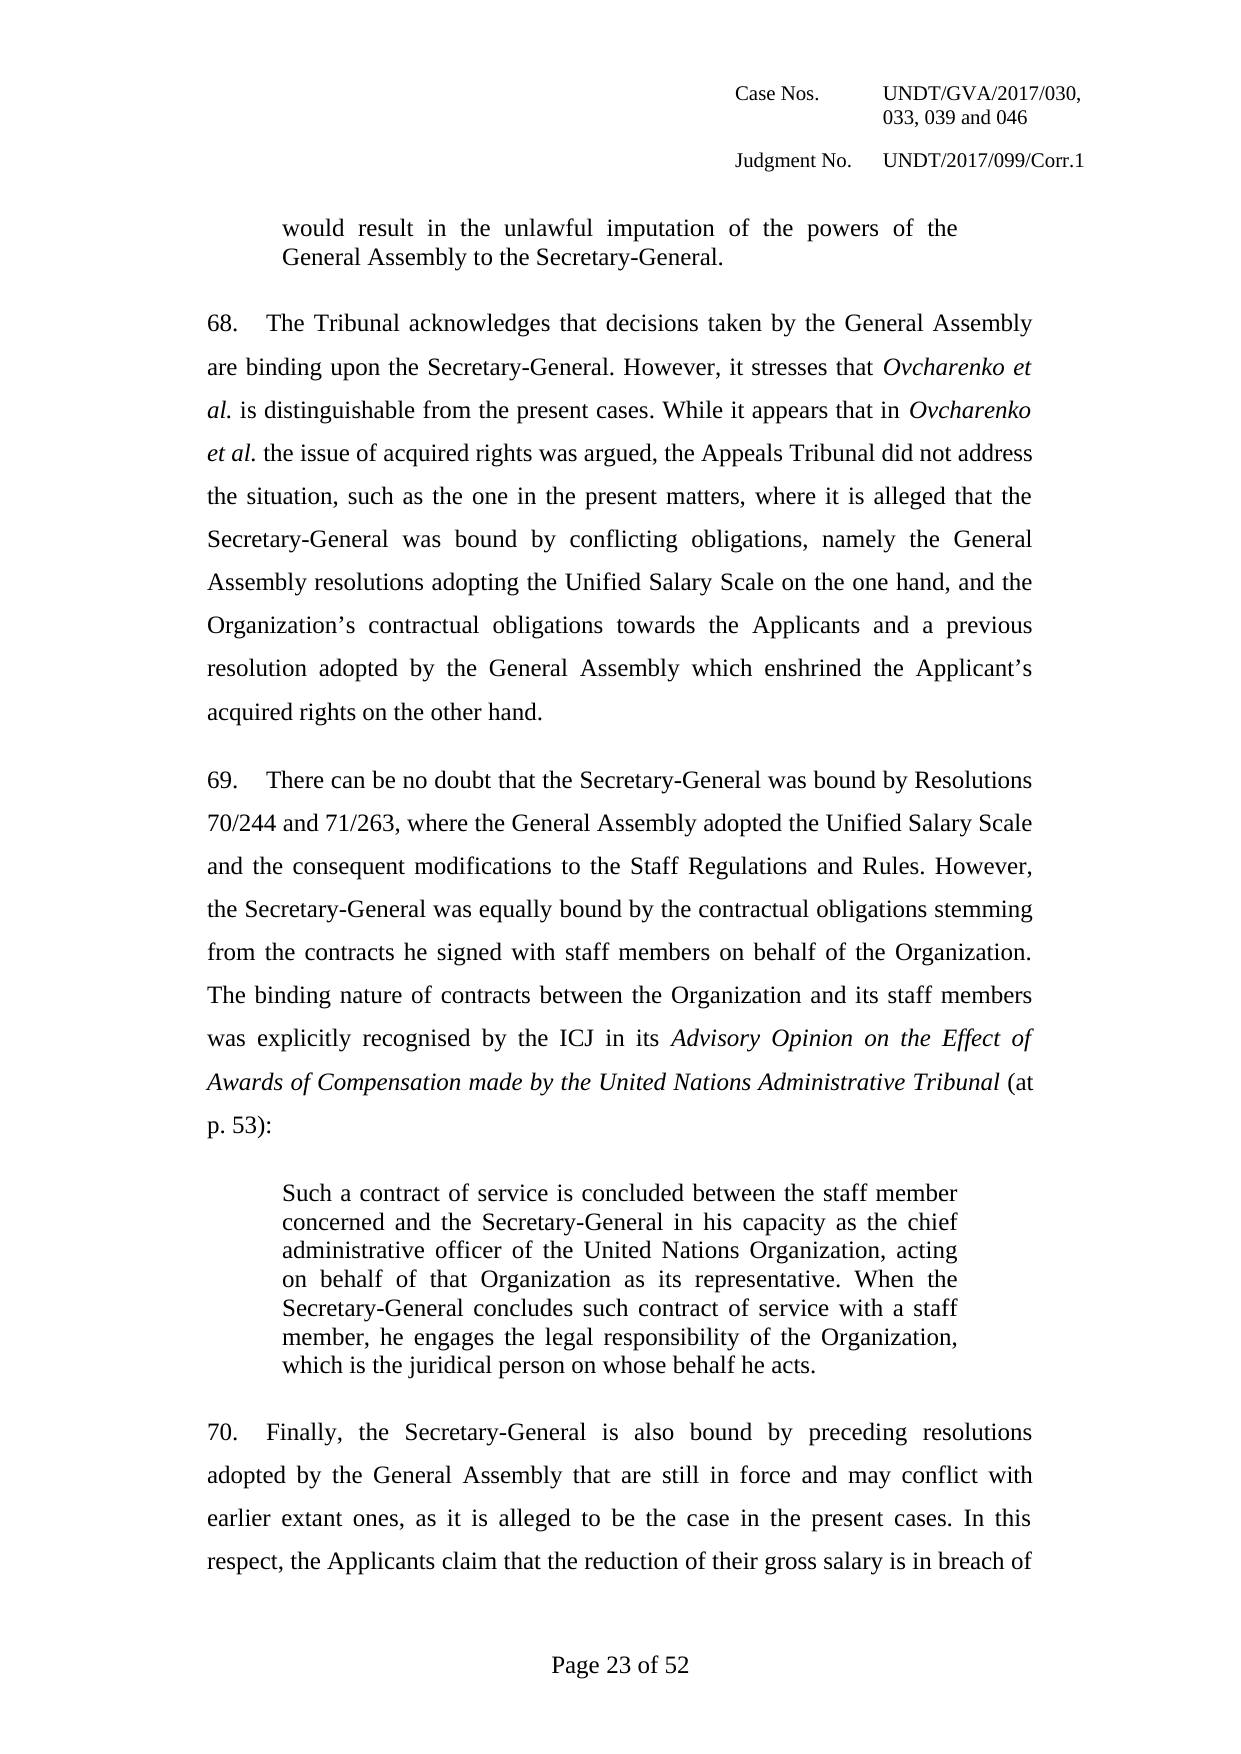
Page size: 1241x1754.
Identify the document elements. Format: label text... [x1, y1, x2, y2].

text Such a contract of service is concluded between the staff member concerned and the Secretary-General in his capacity as the chief administrative officer of the United Nations Organization, acting on behalf of that Organization as its representative. When the Secretary-General concludes such contract of service with a staff member, he engages the legal responsibility of the Organization, which is the juridical person on whose behalf he acts. [282, 1178, 958, 1379]
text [282, 213, 958, 271]
text There can be no doubt that the Secretary-General was bound by Resolutions 70/244 and 71/263, where the General Assembly adopted the Unified Salary Scale and the consequent modifications to the Staff Regulations and Rules. However, the Secretary-General was equally bound by the contractual obligations stemming from the contracts he signed with staff members on behalf of the Organization. The binding nature of contracts between the Organization and its staff members was explicitly recognised by the ICJ in its Advisory Opinion on the Effect of Awards of Compensation made by the United Nations Administrative Tribunal (at p. 53): [207, 765, 1033, 1138]
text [207, 1417, 1033, 1575]
text The Tribunal acknowledges that decisions taken by the General Assembly are binding upon the Secretary-General. However, it stresses that Ovcharenko et al. is distinguishable from the present cases. While it appears that in Ovcharenko et al. the issue of acquired rights was argued, the Appeals Tribunal did not address the situation, such as the one in the present matters, where it is alleged that the Secretary-General was bound by conflicting obligations, namely the General Assembly resolutions adopting the Unified Salary Scale on the one hand, and the Organization’s contractual obligations towards the Applicants and a previous resolution adopted by the General Assembly which enshrined the Applicant’s acquired rights on the other hand. [207, 308, 1033, 725]
